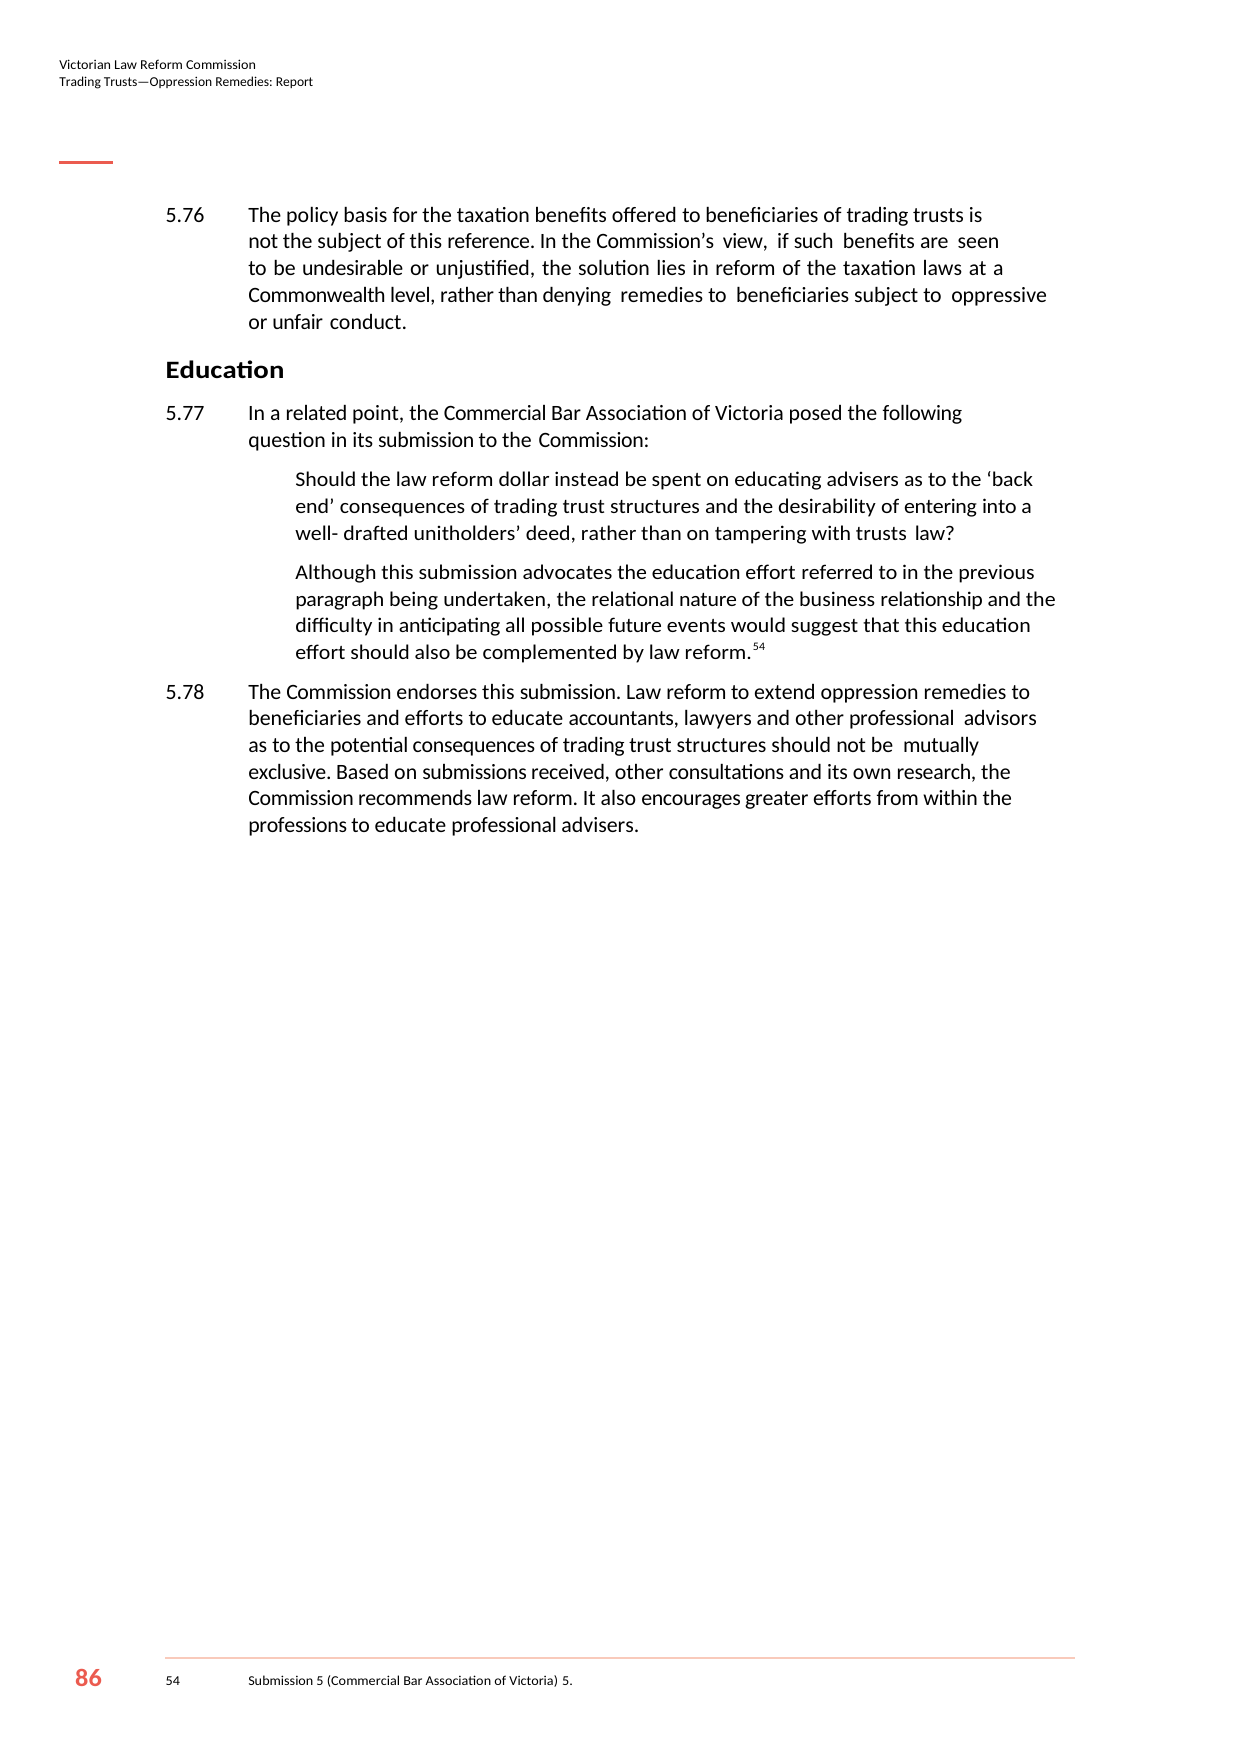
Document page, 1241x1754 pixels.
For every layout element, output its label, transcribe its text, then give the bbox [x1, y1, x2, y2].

subtitle Education [165, 354, 1240, 385]
text Although this submission advocates the education effort referred to in the previous paragraph being undertaken, the relational nature of the business relationship and the difficulty in anticipating all possible future events would suggest that this education effort should also be complemented by law reform.54 [295, 559, 1068, 665]
list In a related point, the Commercial Bar Association of Victoria posed the following question in its submission to the Commission: [165, 399, 997, 453]
text Should the law reform dollar instead be spent on educating advisers as to the ‘back end’ consequences of trading trust structures and the desirability of entering into a well- drafted unitholders’ deed, rather than on tampering with trusts law? [295, 466, 1069, 545]
text 86 54 Submission 5 (Commercial Bar Association of Victoria) 5. [75, 1656, 1240, 1692]
list The Commission endorses this submission. Law reform to extend oppression remedies to beneficiaries and efforts to educate accountants, lawyers and other professional advisors as to the potential consequences of trading trust structures should not be mutually exclusive. Based on submissions received, other consultations and its own research, the Commission recommends law reform. It also encourages greater efforts from within the professions to educate professional advisers. [165, 678, 1062, 838]
text Commonwealth level, rather than denying remedies to beneficiaries subject to oppressive or unfair conduct. [248, 281, 1056, 335]
list The policy basis for the taxation benefits offered to beneficiaries of trading trusts is not the subject of this reference. In the Commission’s view, if such benefits are seen to be undesirable or unjustified, the solution lies in reform of the taxation laws at a [165, 201, 1016, 281]
